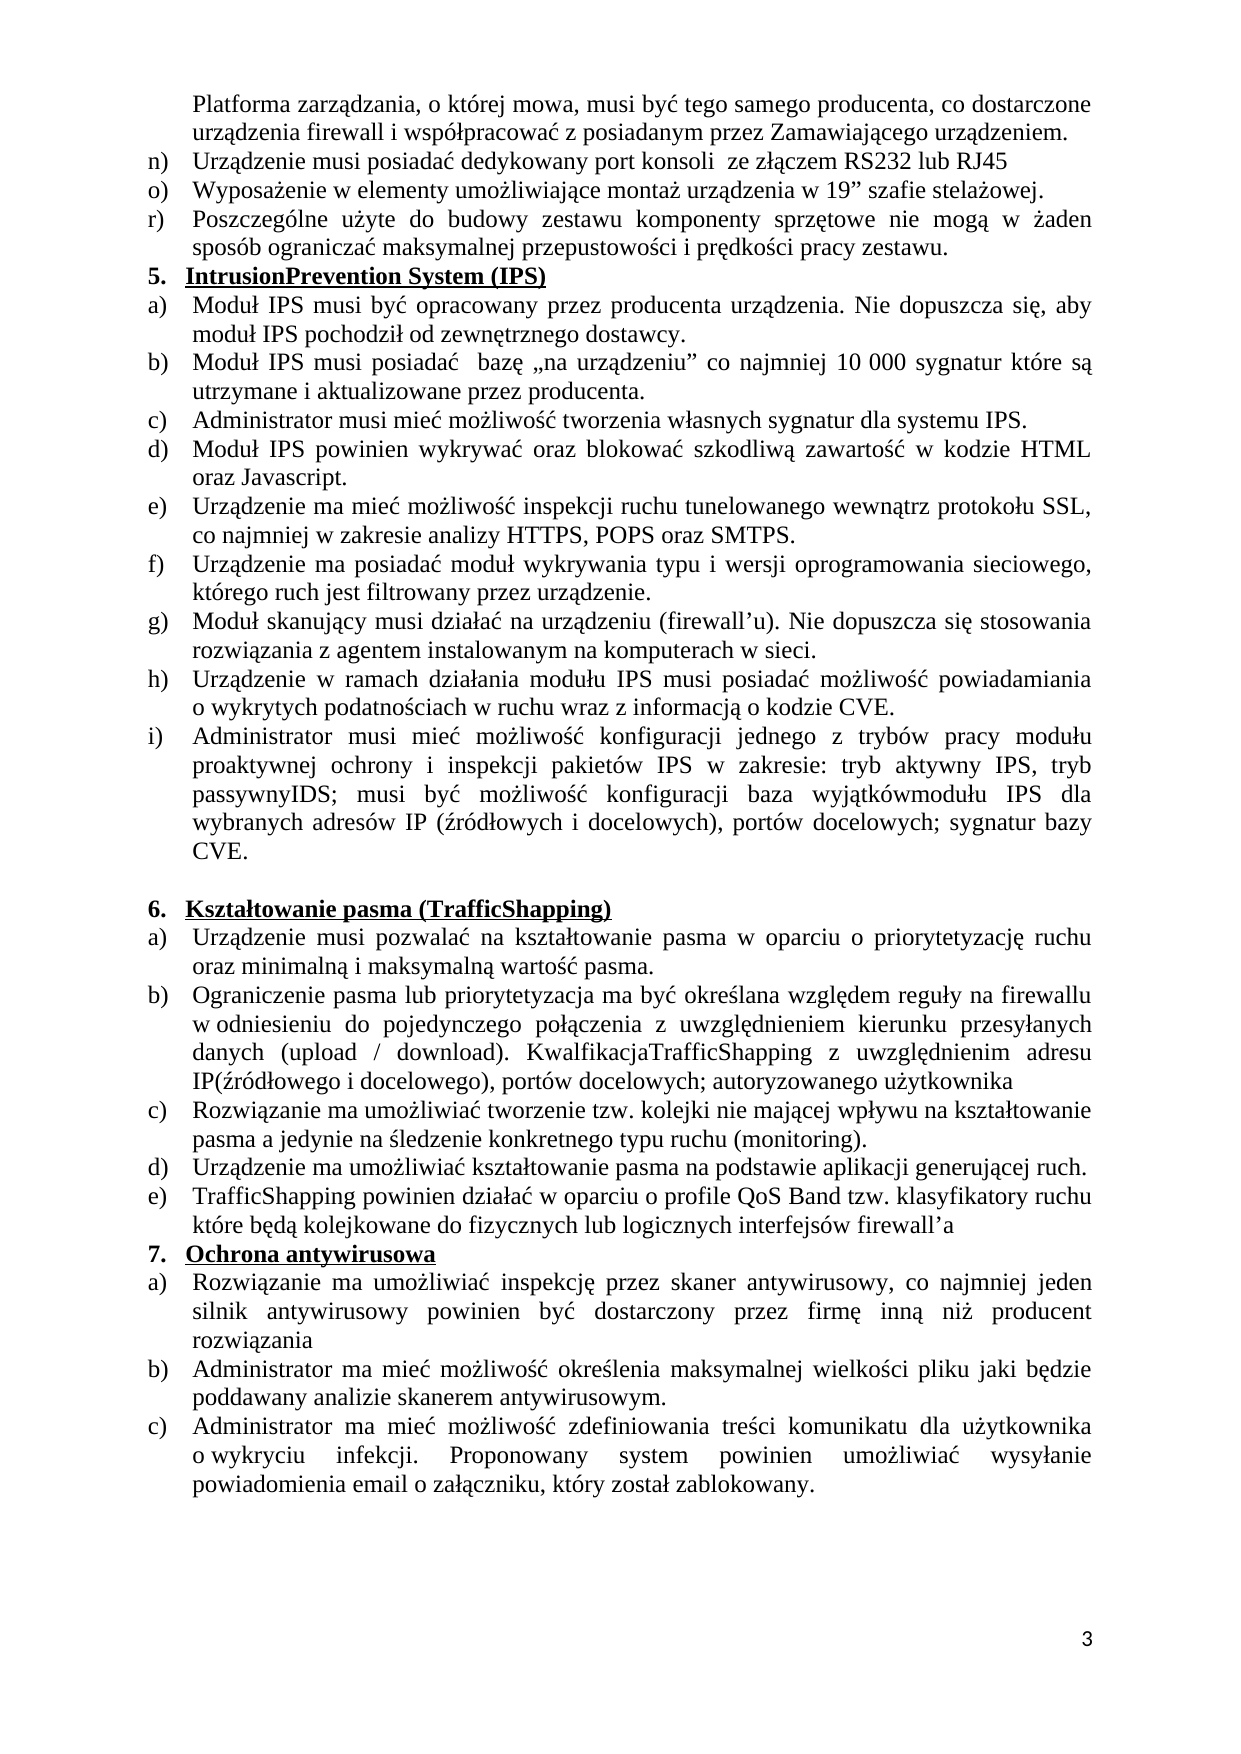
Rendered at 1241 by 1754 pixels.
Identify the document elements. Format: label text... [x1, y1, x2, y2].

text r) Poszczególne użyte do budowy zestawu komponenty sprzętowe nie mogą w żaden sposób ograniczać maksymalnej przepustowości i prędkości pracy zestawu. [148, 204, 1092, 261]
subtitle IntrusionPrevention System (IPS) [148, 261, 1092, 290]
text f) Urządzenie ma posiadać moduł wykrywania typu i wersji oprogramowania sieciowego, którego ruch jest filtrowany przez urządzenie. [148, 549, 1092, 606]
text a) Urządzenie musi pozwalać na kształtowanie pasma w oparciu o priorytetyzację ruchu oraz minimalną i maksymalną wartość pasma. [148, 922, 1092, 980]
text b) Administrator ma mieć możliwość określenia maksymalnej wielkości pliku jaki będzie poddawany analizie skanerem antywirusowym. [148, 1354, 1092, 1411]
text o) Wyposażenie w elementy umożliwiające montaż urządzenia w szafie stelażowej. [148, 175, 1092, 204]
text h) Urządzenie w ramach działania modułu IPS musi posiadać możliwość powiadamiania o wykrytych podatnościach w ruchu wraz z informacją o kodzie CVE. [148, 664, 1092, 721]
text a) Moduł IPS musi być opracowany przez producenta urządzenia. Nie dopuszcza się, aby moduł IPS pochodził od zewnętrznego dostawcy. [148, 290, 1092, 347]
text n) Urządzenie musi posiadać dedykowany port konsoli ze złączem RS232 lub RJ45 [148, 146, 1092, 175]
text g) Moduł skanujący musi działać na urządzeniu (firewall’u). Nie dopuszcza się stosowania rozwiązania z agentem instalowanym na komputerach w sieci. [148, 606, 1092, 664]
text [148, 89, 1092, 146]
text c) Rozwiązanie ma umożliwiać tworzenie tzw. kolejki nie mającej wpływu na kształtowanie pasma a jedynie na śledzenie konkretnego typu ruchu (monitoring). [148, 1095, 1092, 1152]
subtitle Ochrona antywirusowa [148, 1239, 1092, 1267]
subtitle Kształtowanie pasma (TrafficShapping) [148, 894, 1092, 922]
text c) Administrator musi mieć możliwość tworzenia własnych sygnatur dla systemu IPS. [148, 405, 1092, 434]
text d) Urządzenie ma umożliwiać kształtowanie pasma na podstawie aplikacji generującej ruch. [148, 1152, 1092, 1181]
text d) Moduł IPS powinien wykrywać oraz blokować szkodliwą zawartość w kodzie HTML oraz Javascript. [148, 434, 1092, 491]
text i) Administrator musi mieć możliwość konfiguracji jednego z trybów pracy modułu proaktywnej ochrony i inspekcji pakietów IPS w zakresie: tryb aktywny IPS, tryb passywnyIDS; musi być możliwość konfiguracji baza wyjątkówmodułu IPS dla wybranych adresów IP (źródłowych i docelowych), portów docelowych; sygnatur bazy CVE. [148, 721, 1092, 865]
text e) Urządzenie ma mieć możliwość inspekcji ruchu tunelowanego wewnątrz protokołu SSL, co najmniej w zakresie analizy HTTPS, POPS oraz SMTPS. [148, 491, 1092, 549]
text b) Ograniczenie pasma lub priorytetyzacja ma być określana względem reguły na firewallu w odniesieniu do pojedynczego połączenia z uwzględnieniem kierunku przesyłanych danych (upload / download). KwalfikacjaTrafficShapping z uwzględnienim adresu IP(źródłowego i docelowego), portów docelowych; autoryzowanego użytkownika [148, 980, 1092, 1095]
text b) Moduł IPS musi posiadać bazę „na urządzeniu” co najmniej 10 000 sygnatur które są utrzymane i aktualizowane przez producenta. [148, 347, 1092, 405]
text c) Administrator ma mieć możliwość zdefiniowania treści komunikatu dla użytkownika o wykryciu infekcji. Proponowany system powinien umożliwiać wysyłanie powiadomienia email o załączniku, który został zablokowany. [148, 1411, 1092, 1497]
text e) TrafficShapping powinien działać w oparciu o profile QoS Band tzw. klasyfikatory ruchu które będą kolejkowane do fizycznych lub logicznych interfejsów firewall’a [148, 1181, 1092, 1239]
text a) Rozwiązanie ma umożliwiać inspekcję przez skaner antywirusowy, co najmniej jeden silnik antywirusowy powinien być dostarczony przez firmę inną niż producent rozwiązania [148, 1267, 1092, 1354]
